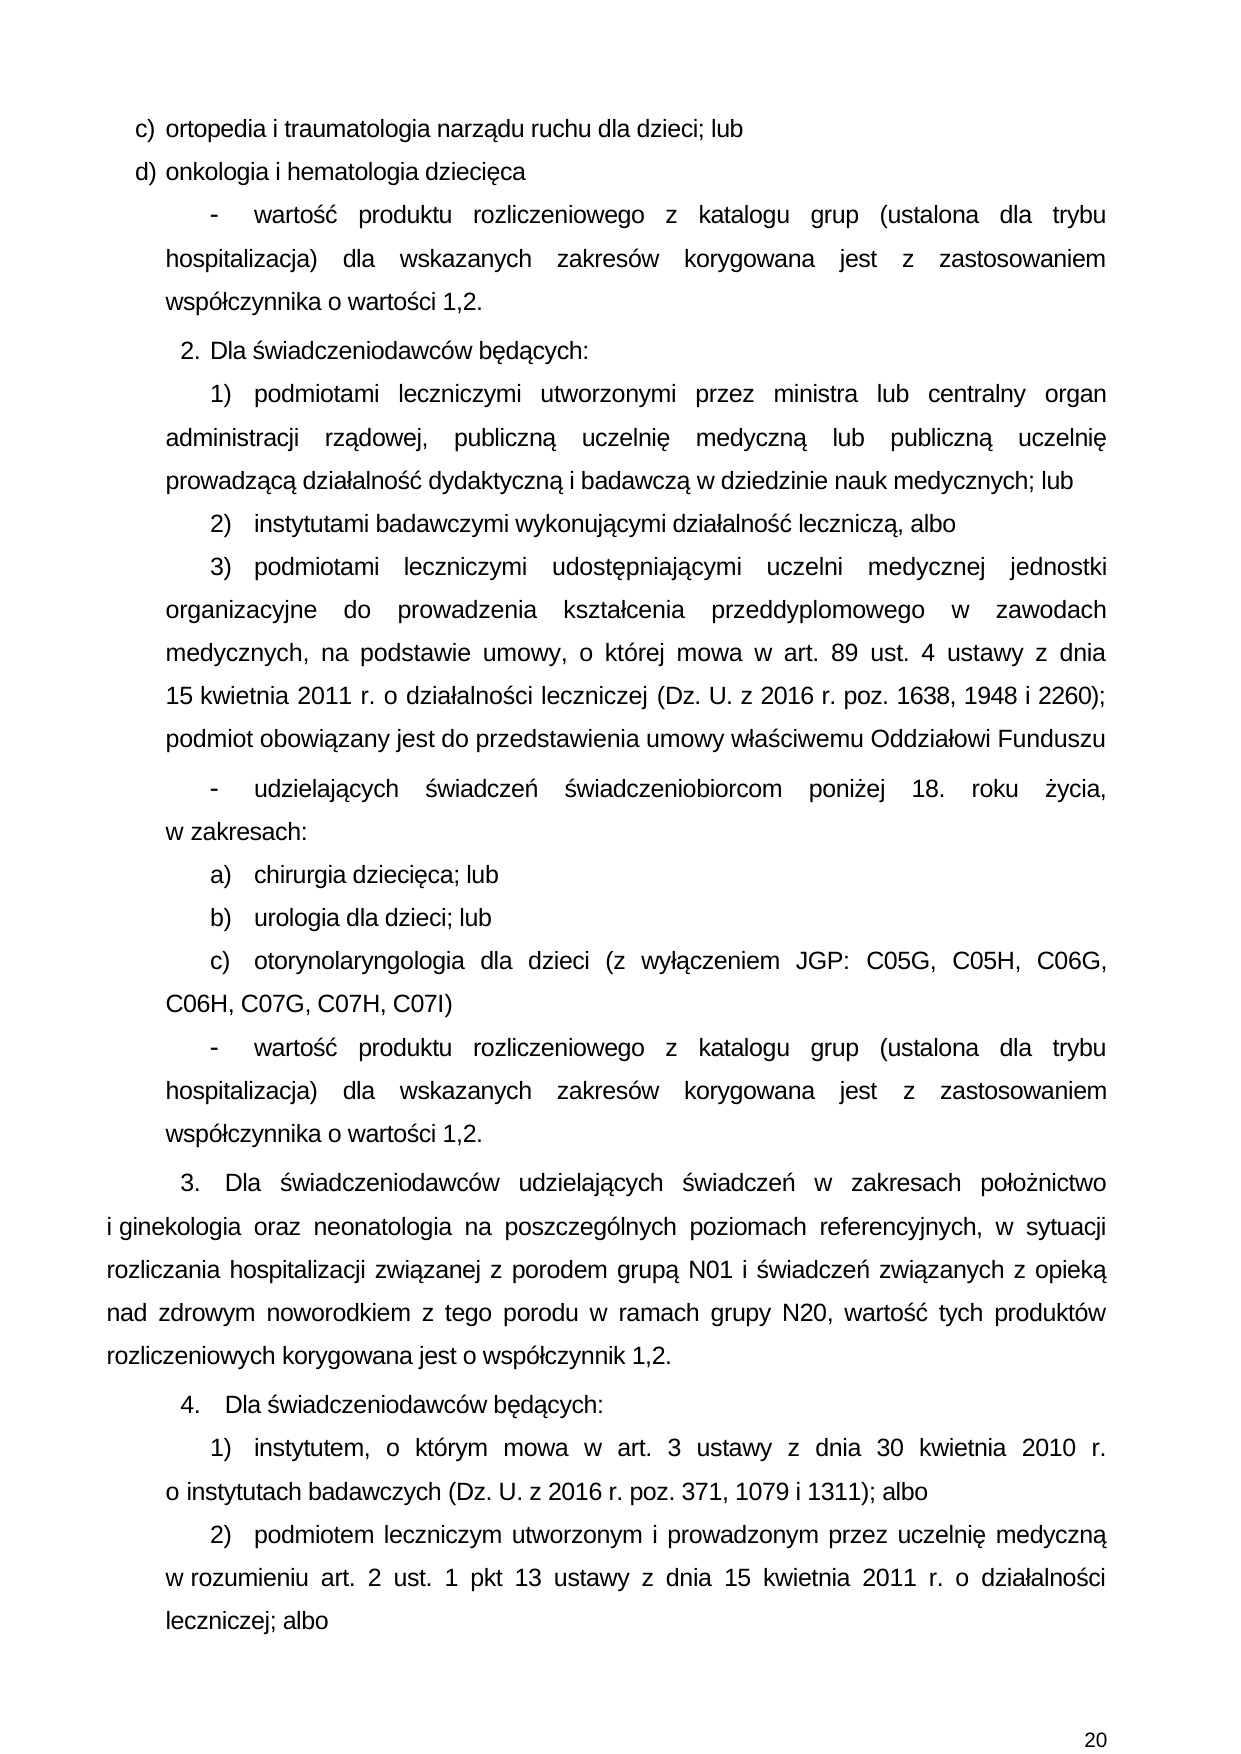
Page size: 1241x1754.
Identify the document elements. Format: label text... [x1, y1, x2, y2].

list wartość produktu rozliczeniowego z katalogu grup (ustalona dla trybu hospitalizacja) dla wskazanych zakresów korygowana jest z zastosowaniem współczynnika o wartości 1,2. [165, 1033, 1107, 1148]
list chirurgia dziecięca; lub [165, 860, 1107, 889]
list Dla świadczeniodawców będących: [180, 336, 1107, 365]
list urologia dla dzieci; lub [165, 903, 1107, 932]
list onkologia i hematologia dziecięca [106, 157, 1107, 186]
list podmiotami leczniczymi udostępniającymi uczelni medycznej jednostki organizacyjne do prowadzenia kształcenia przeddyplomowego w zawodach medycznych, na podstawie umowy, o której mowa w art. 89 ust. 4 ustawy z dnia 15 kwietnia 2011 r. o działalności leczniczej (Dz. U. z 2016 r. poz. 1638, 1948 i 2260); podmiot obowiązany jest do przedstawienia umowy właściwemu Oddziałowi Funduszu [165, 552, 1107, 753]
list otorynolaryngologia dla dzieci (z wyłączeniem JGP: C05G, C05H, C06G, C06H, C07G, C07H, C07I) [165, 946, 1107, 1018]
list Dla świadczeniodawców udzielających świadczeń w zakresach położnictwo i ginekologia oraz neonatologia na poszczególnych poziomach referencyjnych, w sytuacji rozliczania hospitalizacji związanej z porodem grupą N01 i świadczeń związanych z opieką nad zdrowym noworodkiem z tego porodu w ramach grupy N20, wartość tych produktów rozliczeniowych korygowana jest o współczynnik 1,2. [106, 1168, 1107, 1369]
list ortopedia i traumatologia narządu ruchu dla dzieci; lub [106, 114, 1107, 143]
list instytutami badawczymi wykonującymi działalność leczniczą, albo [165, 509, 1107, 537]
text 1) instytutem, o którym mowa w art. 3 ustawy z dnia 30 kwietnia 2010 r. o instytutach badawczych (Dz. U. z 2016 r. poz. 371, 1079 i 1311); albo [165, 1433, 1107, 1505]
list podmiotami leczniczymi utworzonymi przez ministra lub centralny organ administracji rządowej, publiczną uczelnię medyczną lub publiczną uczelnię prowadzącą działalność dydaktyczną i badawczą w dziedzinie nauk medycznych; lub [165, 379, 1107, 494]
list udzielających świadczeń świadczeniobiorcom poniżej 18. roku życia, w zakresach: [165, 774, 1107, 846]
list wartość produktu rozliczeniowego z katalogu grup (ustalona dla trybu hospitalizacja) dla wskazanych zakresów korygowana jest z zastosowaniem współczynnika o wartości 1,2. [165, 201, 1107, 316]
list podmiotem leczniczym utworzonym i prowadzonym przez uczelnię medyczną w rozumieniu art. 2 ust. 1 pkt 13 ustawy z dnia 15 kwietnia 2011 r. o działalności leczniczej; albo [165, 1519, 1107, 1634]
list Dla świadczeniodawców będących: [106, 1390, 1107, 1419]
